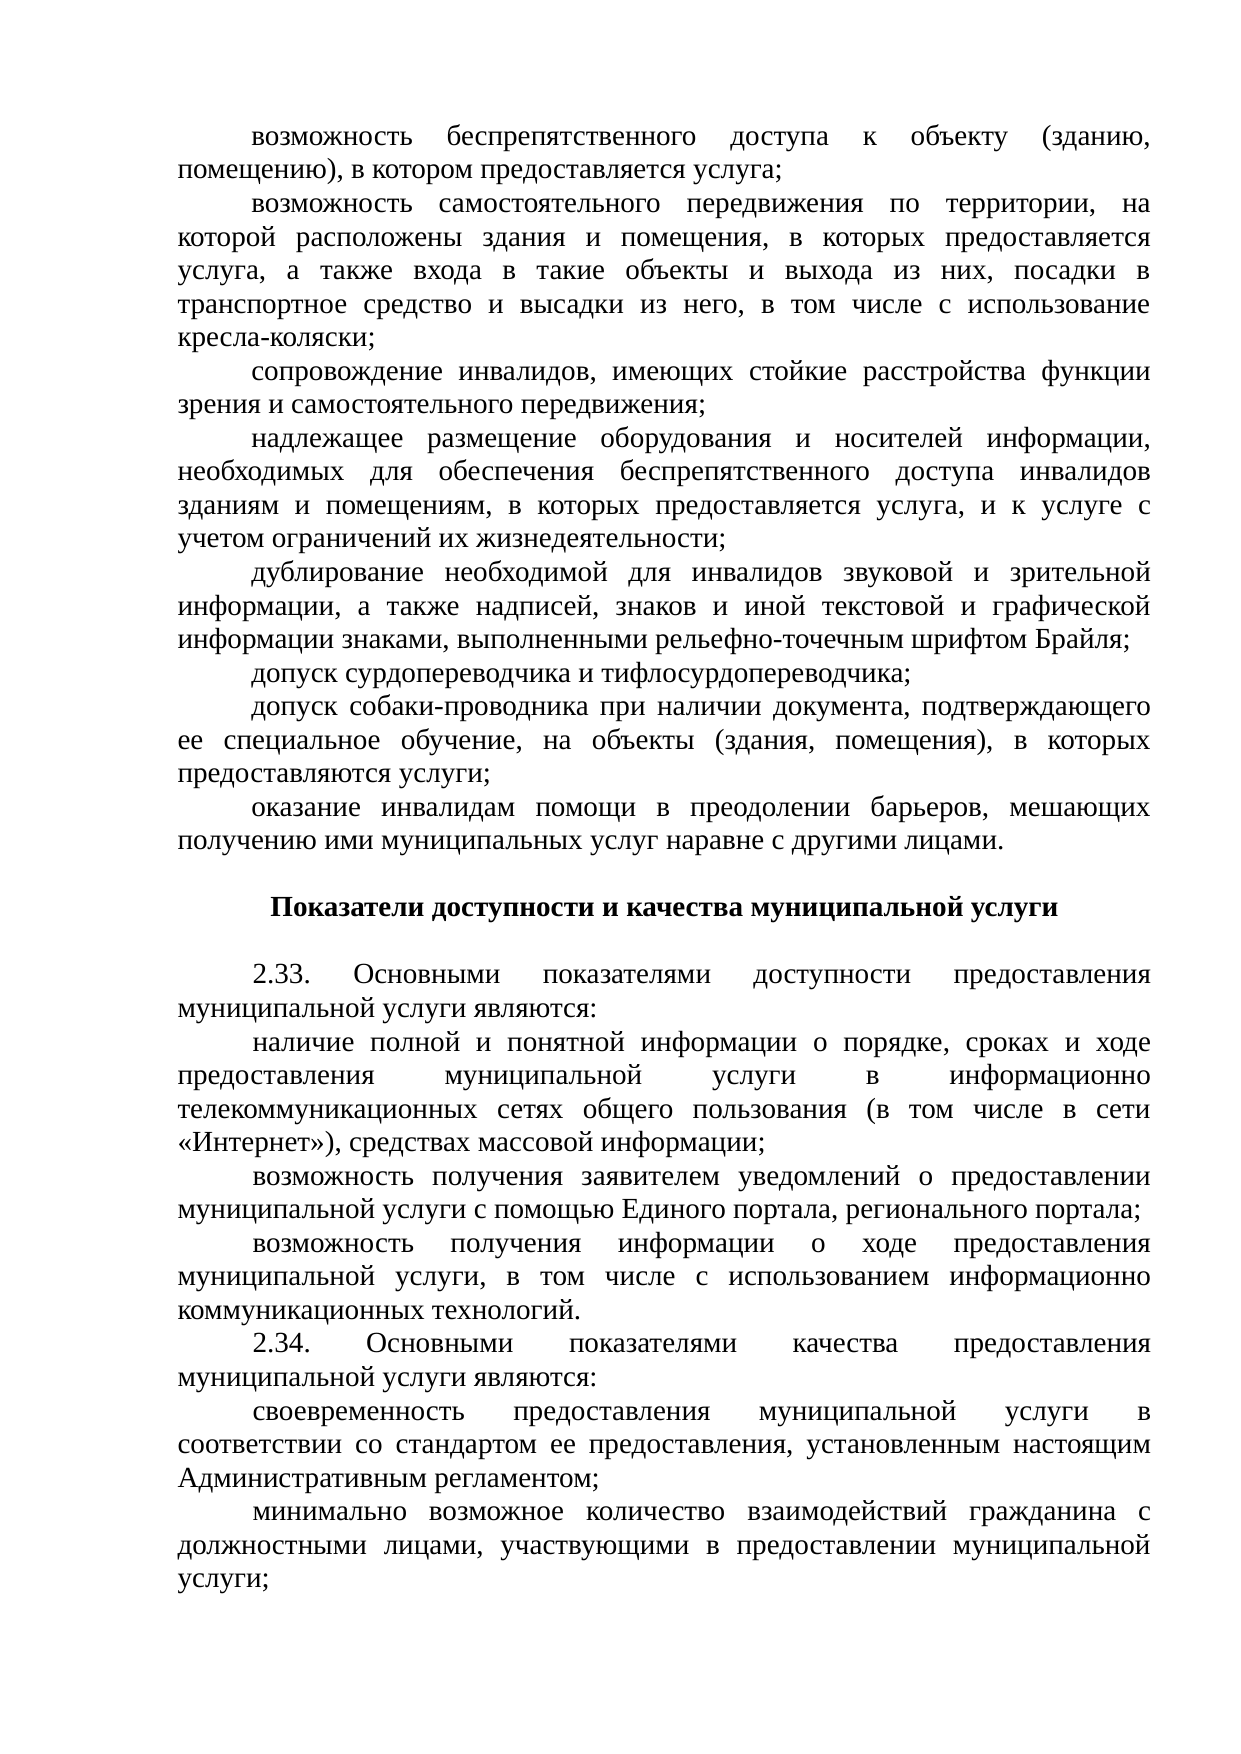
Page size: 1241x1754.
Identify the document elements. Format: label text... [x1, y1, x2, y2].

text сопровождение инвалидов, имеющих стойкие расстройства функции зрения и самостоятельного передвижения; [177, 353, 1152, 420]
text возможность беспрепятственного доступа к объекту (зданию, помещению), в котором предоставляется услуга; [177, 118, 1152, 185]
text 2.33. Основными показателями доступности предоставления муниципальной услуги являются: [177, 957, 1152, 1024]
text дублирование необходимой для инвалидов звуковой и зрительной информации, а также надписей, знаков и иной текстовой и графической информации знаками, выполненными рельефно-точечным шрифтом Брайля; [177, 554, 1152, 655]
text возможность самостоятельного передвижения по территории, на которой расположены здания и помещения, в которых предоставляется услуга, а также входа в такие объекты и выхода из них, посадки в транспортное средство и высадки из него, в том числе с использование кресла-коляски; [177, 185, 1152, 353]
text оказание инвалидам помощи в преодолении барьеров, мешающих получению ими муниципальных услуг наравне с другими лицами. [177, 789, 1152, 856]
text Показатели доступности и качества муниципальной услуги [177, 889, 1152, 923]
text своевременность предоставления муниципальной услуги в соответствии со стандартом ее предоставления, установленным настоящим Административным регламентом; [177, 1393, 1152, 1493]
text надлежащее размещение оборудования и носителей информации, необходимых для обеспечения беспрепятственного доступа инвалидов зданиям и помещениям, в которых предоставляется услуга, и к услуге с учетом ограничений их жизнедеятельности; [177, 420, 1152, 554]
text возможность получения информации о ходе предоставления муниципальной услуги, в том числе с использованием информационно коммуникационных технологий. [177, 1225, 1152, 1326]
text допуск сурдопереводчика и тифлосурдопереводчика; [177, 655, 1152, 688]
text наличие полной и понятной информации о порядке, сроках и ходе предоставления муниципальной услуги в информационно телекоммуникационных сетях общего пользования (в том числе в сети «Интернет»), средствах массовой информации; [177, 1024, 1152, 1158]
text 2.34. Основными показателями качества предоставления муниципальной услуги являются: [177, 1326, 1152, 1393]
text допуск собаки-проводника при наличии документа, подтверждающего ее специальное обучение, на объекты (здания, помещения), в которых предоставляются услуги; [177, 688, 1152, 789]
text минимально возможное количество взаимодействий гражданина с должностными лицами, участвующими в предоставлении муниципальной услуги; [177, 1493, 1152, 1594]
text возможность получения заявителем уведомлений о предоставлении муниципальной услуги с помощью Единого портала, регионального портала; [177, 1158, 1152, 1225]
